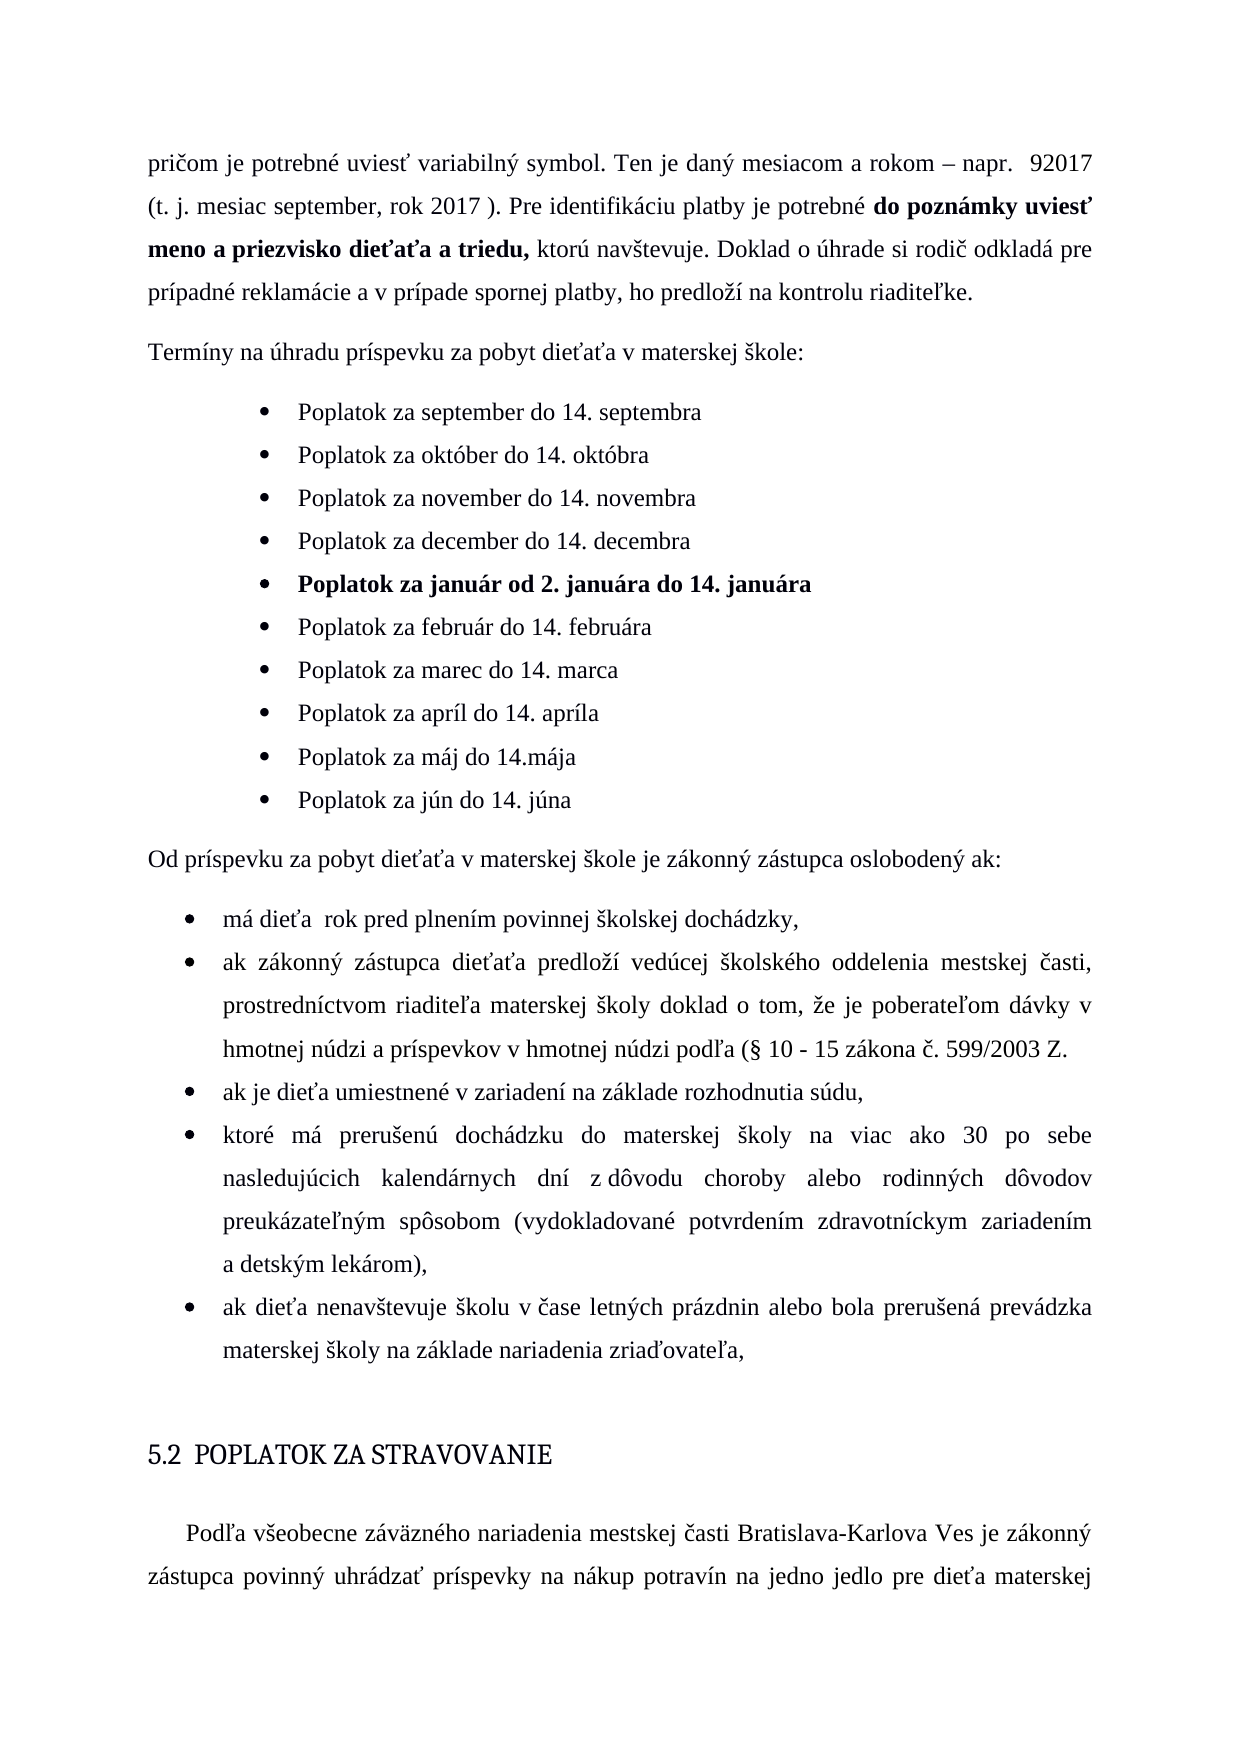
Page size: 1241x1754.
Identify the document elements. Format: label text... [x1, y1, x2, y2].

list ktoré má prerušenú dochádzku do materskej školy na viac ako 30 po sebe nasledujúcich kalendárnych dní z dôvodu choroby alebo rodinných dôvodov preukázateľným spôsobom (vydokladované potvrdením zdravotníckym zariadením a detským lekárom), [185, 1120, 1093, 1278]
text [148, 1518, 1093, 1590]
list Poplatok za december do 14. decembra [260, 526, 1093, 555]
list ak dieťa nenavštevuje školu v čase letných prázdnin alebo bola prerušená prevádzka materskej školy na základe nariadenia zriaďovateľa, [185, 1292, 1093, 1364]
list Poplatok za apríl do 14. apríla [260, 698, 1093, 727]
list Poplatok za november do 14. novembra [260, 483, 1093, 512]
list Poplatok za október do 14. októbra [260, 440, 1093, 468]
list Poplatok za máj do 14.mája [260, 742, 1093, 770]
list ak je dieťa umiestnené v zariadení na základe rozhodnutia súdu, [185, 1077, 1093, 1106]
list Poplatok za marec do 14. marca [260, 655, 1093, 684]
list Poplatok za január od 2. januára do 14. januára [260, 569, 1093, 598]
list má dieťa rok pred plnením povinnej školskej dochádzky, [185, 904, 1093, 933]
list Poplatok za jún do 14. júna [260, 785, 1093, 813]
text Od príspevku za pobyt dieťaťa v materskej škole je zákonný zástupca oslobodený ak: [148, 844, 1093, 873]
list Poplatok za február do 14. februára [260, 612, 1093, 641]
text Termíny na úhradu príspevku za pobyt dieťaťa v materskej škole: [148, 337, 1093, 366]
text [148, 148, 1093, 306]
list ak zákonný zástupca dieťaťa predloží vedúcej školského oddelenia mestskej časti, prostredníctvom riaditeľa materskej školy doklad o tom, že je poberateľom dávky v hmotnej núdzi a príspevkov v hmotnej núdzi podľa (§ 10 - 15 zákona č. 599/2003 Z. [185, 947, 1093, 1062]
list Poplatok za september do 14. septembra [260, 397, 1093, 425]
subtitle 5.2 POPLATOK ZA STRAVOVANIE [148, 1438, 1093, 1472]
